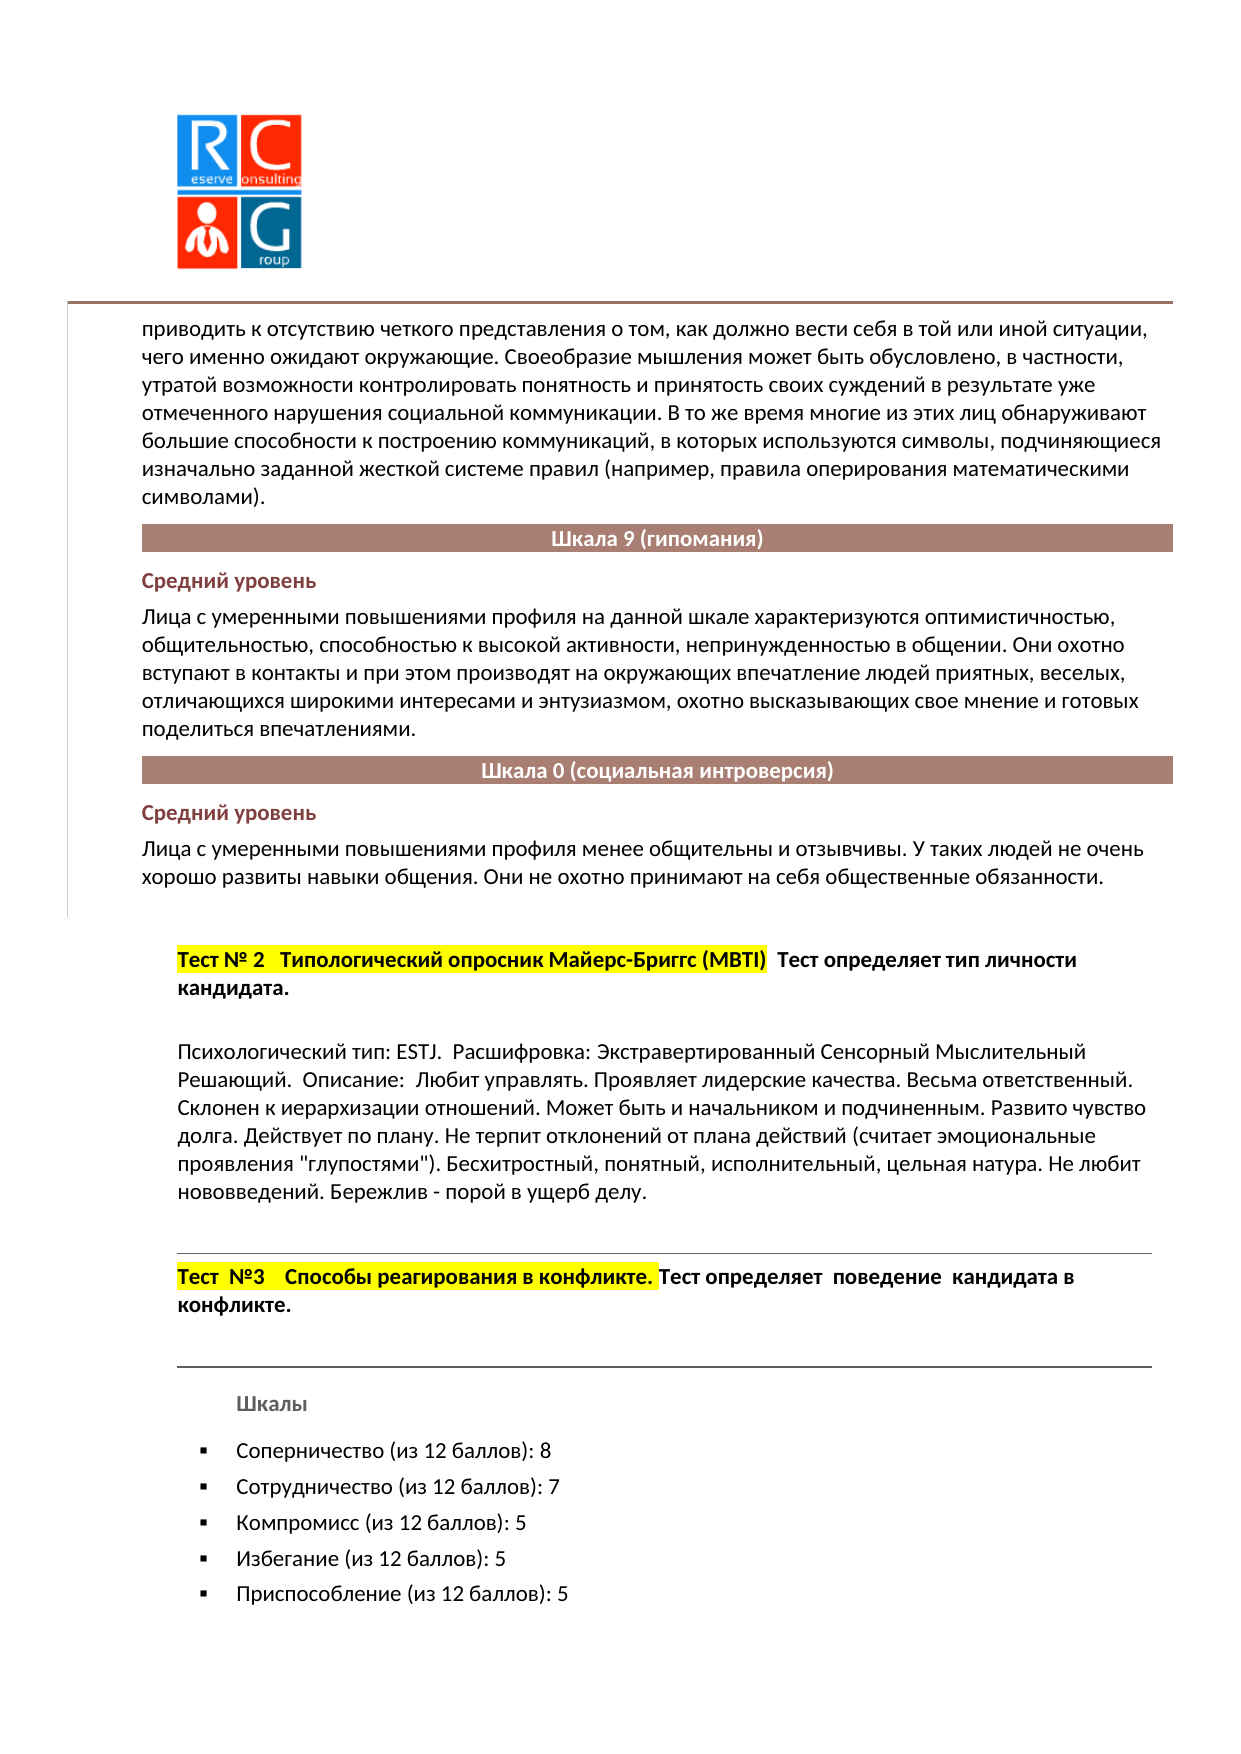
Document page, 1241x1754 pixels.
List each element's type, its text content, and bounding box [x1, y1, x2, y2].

text Тест №3 Способы реагирования в конфликте. Тест определяет поведение кандидата в конфликте. [177, 1262, 1152, 1318]
text Психологический тип: ESTJ. Расшифровка: Экстравертированный Сенсорный Мыслительный Решающий. Описание: Любит управлять. Проявляет лидерские качества. Весьма ответственный. Склонен к иерархизации отношений. Может быть и начальником и подчиненным. Развито чувство долга. Действует по плану. Не терпит отклонений от плана действий (считает эмоциональные проявления "глупостями"). Бесхитростный, понятный, исполнительный, цельная натура. Не любит нововведений. Бережлив - порой в ущерб делу. [177, 1037, 1152, 1205]
text Шкалы [236, 1389, 1152, 1417]
text Тест № 2 Типологический опросник Майерс-Бриггс (MBTI) Тест определяет тип личности кандидата. [177, 945, 1152, 1001]
list Компромисс (из 12 баллов): 5 [199, 1508, 1152, 1536]
list Избегание (из 12 баллов): 5 [199, 1544, 1152, 1572]
list Соперничество (из 12 баллов): 8 [199, 1436, 1152, 1464]
list Приспособление (из 12 баллов): 5 [199, 1579, 1152, 1608]
list Сотрудничество (из 12 баллов): 7 [199, 1472, 1152, 1500]
picture [177, 102, 304, 273]
